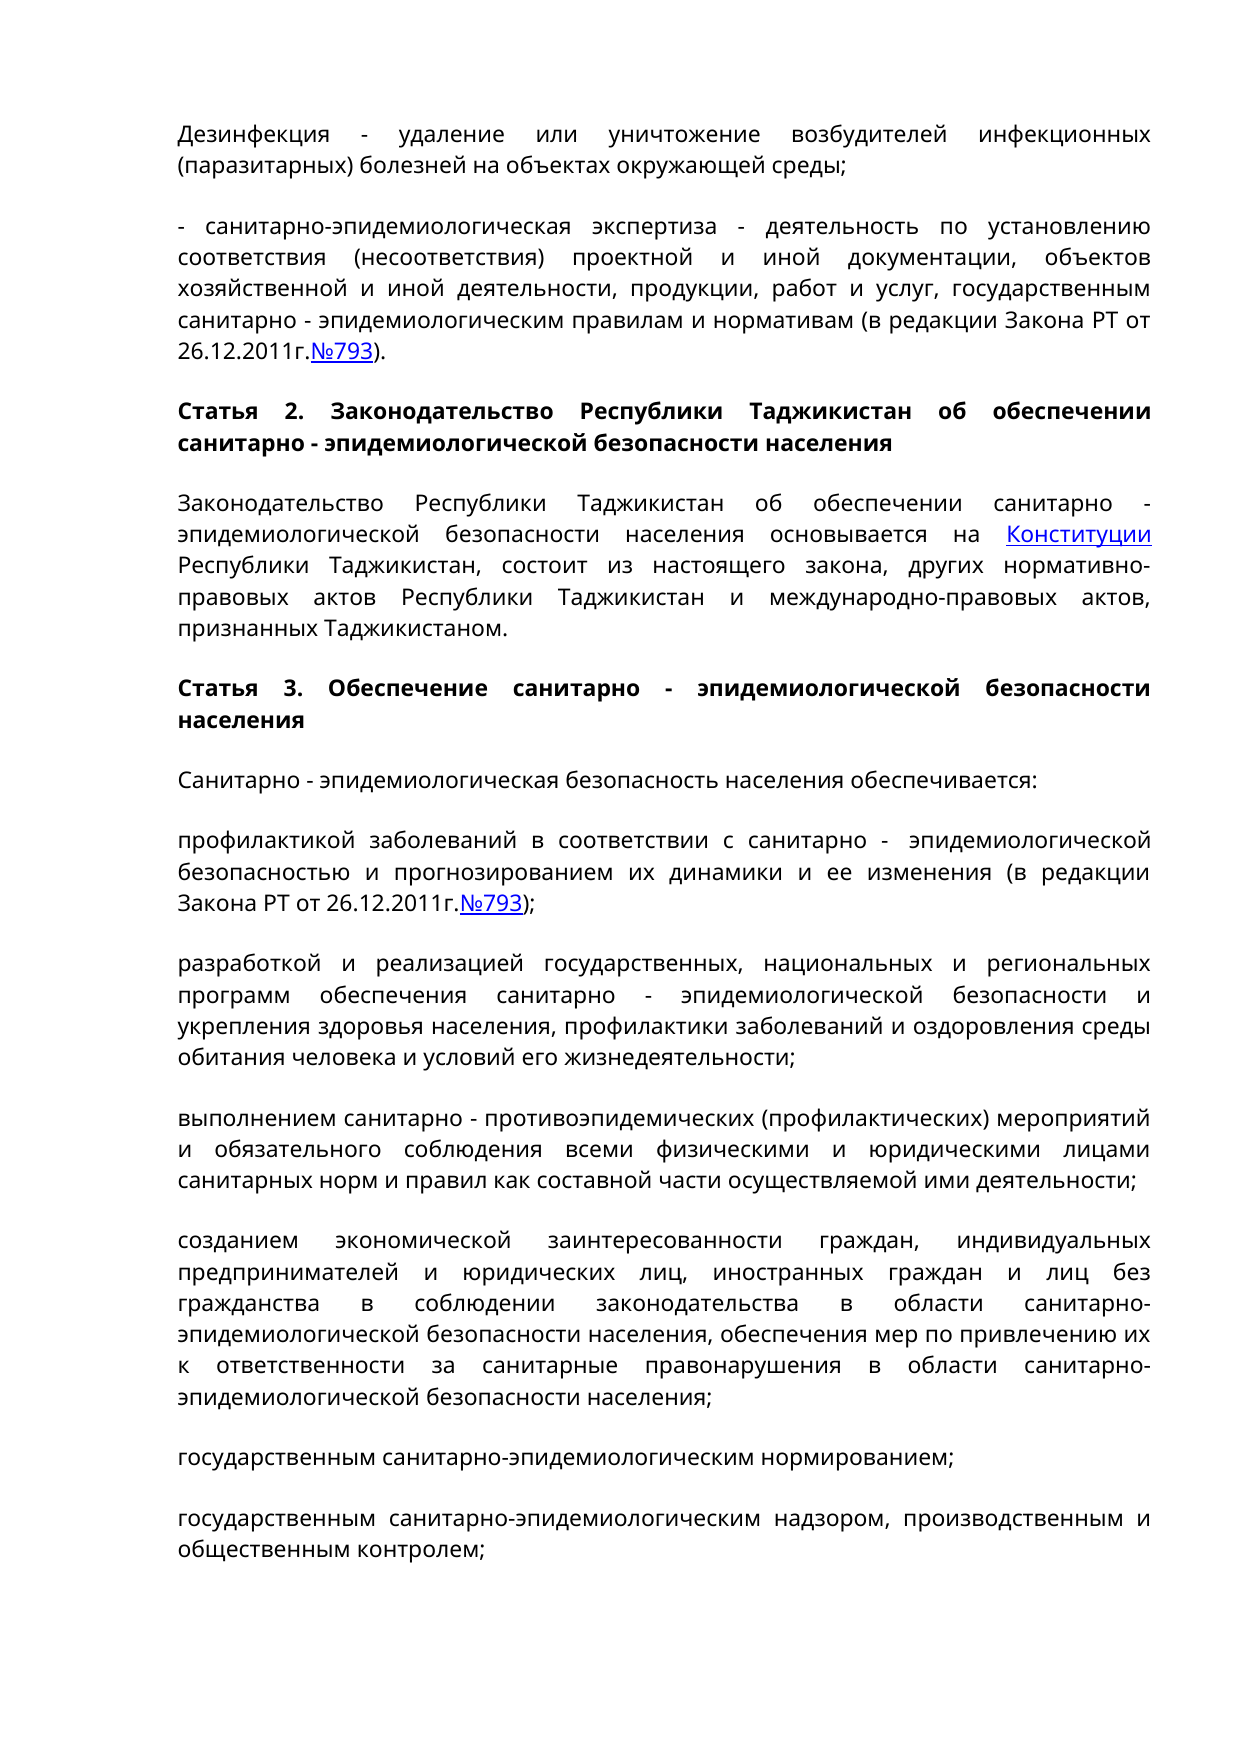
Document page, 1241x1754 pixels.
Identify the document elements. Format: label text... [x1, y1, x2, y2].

text созданием экономической заинтересованности граждан, индивидуальных предпринимателей и юридических лиц, иностранных граждан и лиц без гражданства в соблюдении законодательства в области санитарно-эпидемиологической безопасности населения, обеспечения мер по привлечению их к ответственности за санитарные правонарушения в области санитарно-эпидемиологической безопасности населения; [177, 1224, 1152, 1412]
text Дезинфекция - удаление или уничтожение возбудителей инфекционных (паразитарных) болезней на объектах окружающей среды; [177, 118, 1152, 181]
text Статья 3. Обеспечение санитарно - эпидемиологической безопасности населения [177, 672, 1152, 735]
text Статья 2. Законодательство Республики Таджикистан об обеспечении санитарно - эпидемиологической безопасности населения [177, 395, 1152, 458]
text профилактикой заболеваний в соответствии с санитарно - эпидемиологической безопасностью и прогнозированием их динамики и ее изменения (в редакции Закона РТ от 26.12.2011г.№793); [177, 824, 1152, 918]
text государственным санитарно-эпидемиологическим нормированием; [177, 1441, 1152, 1472]
text выполнением санитарно - противоэпидемических (профилактических) мероприятий и обязательного соблюдения всеми физическими и юридическими лицами санитарных норм и правил как составной части осуществляемой ими деятельности; [177, 1101, 1152, 1195]
text - санитарно-эпидемиологическая экспертиза - деятельность по установлению соответствия (несоответствия) проектной и иной документации, объектов хозяйственной и иной деятельности, продукции, работ и услуг, государственным санитарно - эпидемиологическим правилам и нормативам (в редакции Закона РТ от 26.12.2011г.№793). [177, 210, 1152, 366]
text Законодательство Республики Таджикистан об обеспечении санитарно - эпидемиологической безопасности населения основывается на Конституции Республики Таджикистан, состоит из настоящего закона, других нормативно-правовых актов Республики Таджикистан и международно-правовых актов, признанных Таджикистаном. [177, 487, 1152, 643]
text Санитарно - эпидемиологическая безопасность населения обеспечивается: [177, 764, 1152, 795]
text государственным санитарно-эпидемиологическим надзором, производственным и общественным контролем; [177, 1501, 1152, 1564]
text разработкой и реализацией государственных, национальных и региональных программ обеспечения санитарно - эпидемиологической безопасности и укрепления здоровья населения, профилактики заболеваний и оздоровления среды обитания человека и условий его жизнедеятельности; [177, 947, 1152, 1072]
